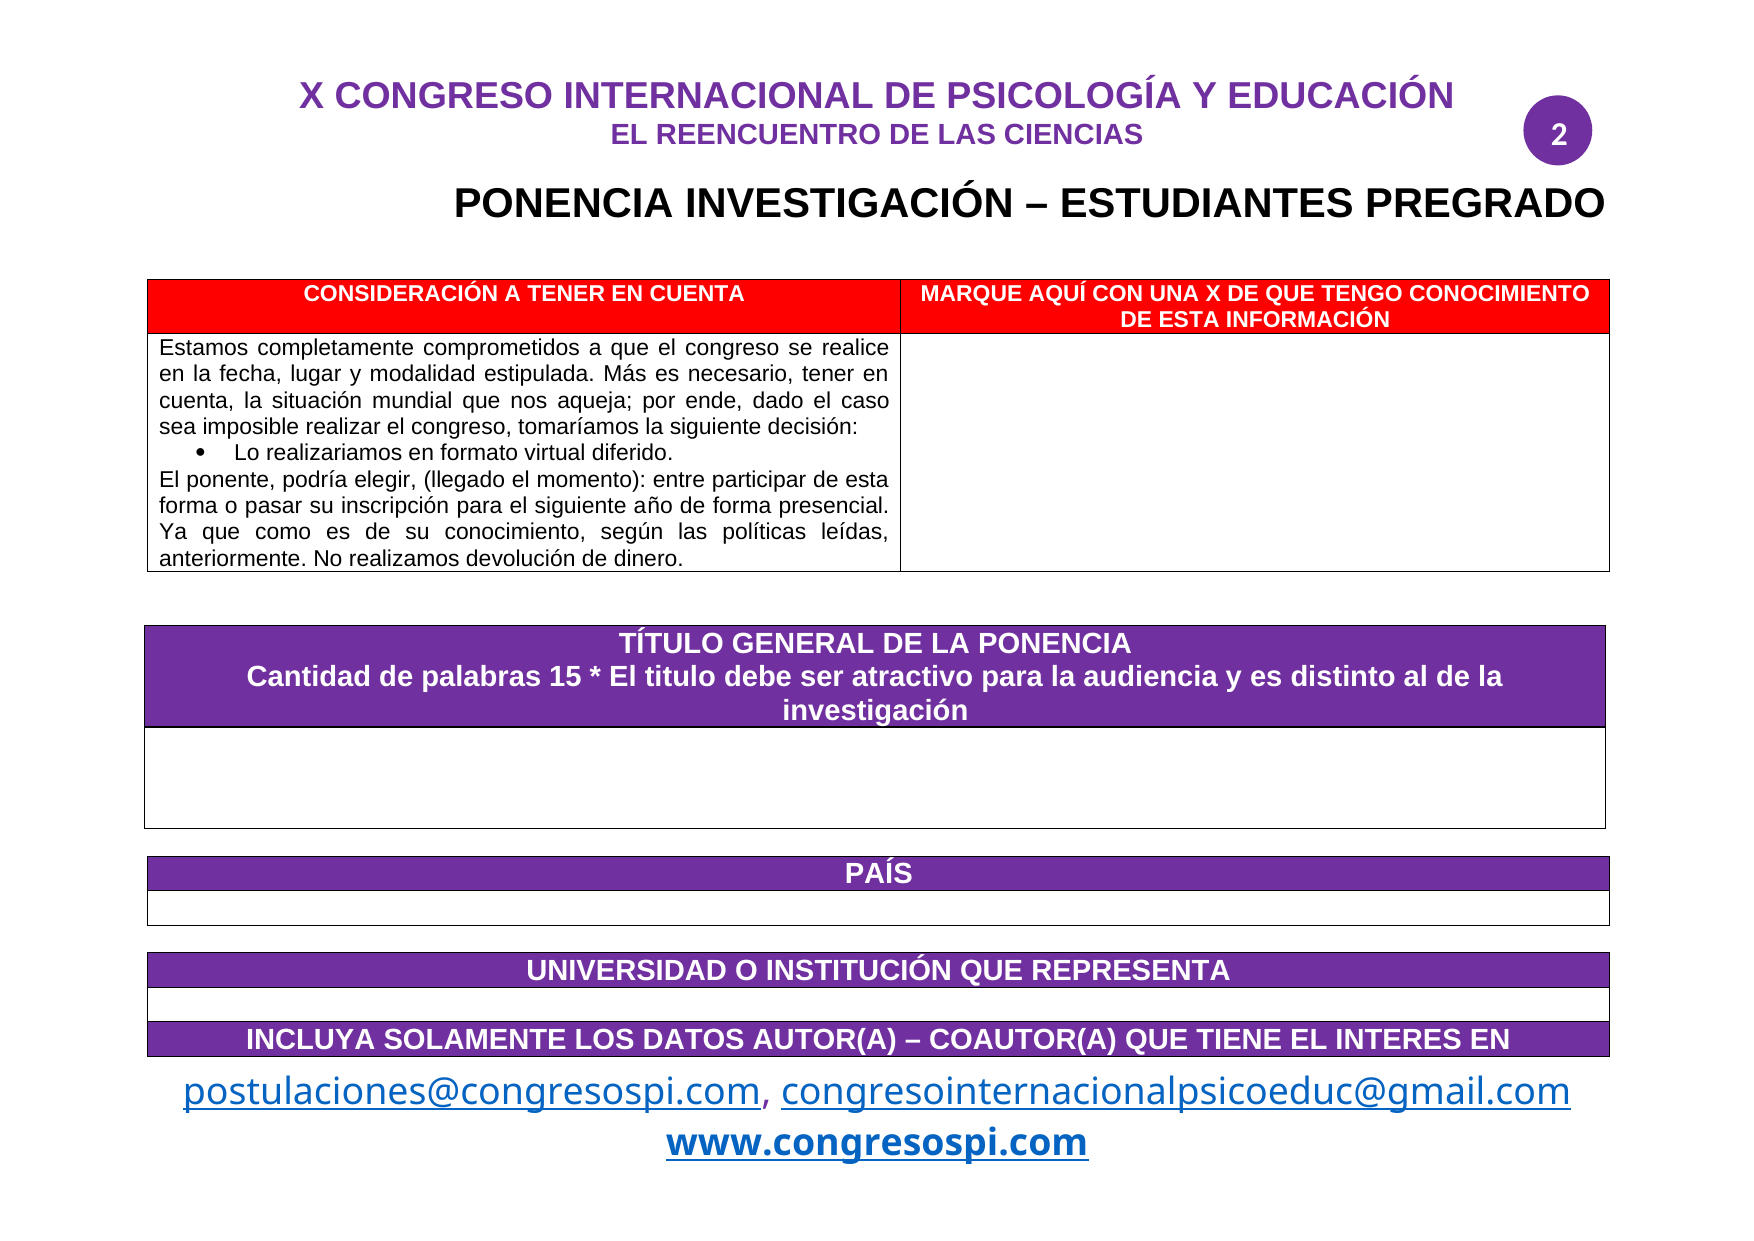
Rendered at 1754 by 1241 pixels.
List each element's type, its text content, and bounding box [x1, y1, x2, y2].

table_cell [145, 728, 1605, 828]
table_cell [148, 988, 1609, 1021]
table_header UNIVERSIDAD O INSTITUCIÓN QUE REPRESENTA [148, 953, 1609, 987]
table_cell Estamos completamente comprometidos a que el congreso se realice en la fecha, lugar y modalidad estipulada. Más es necesario, tener en cuenta, la situación mundial que nos aqueja; por ende, dado el caso sea imposible realizar el congreso, tomaríamos la siguiente decisión: Lo realizariamos en formato virtual diferido. El ponente, podría elegir, (llegado el momento): entre participar de esta forma o pasar su inscripción para el siguiente año de forma presencial. Ya que como es de su conocimiento, según las políticas leídas, anteriormente. No realizamos devolución de dinero. [148, 334, 900, 571]
table_header MARQUE AQUÍ CON UNA X DE QUE TENGO CONOCIMIENTO DE ESTA INFORMACIÓN [901, 280, 1609, 333]
table_header TÍTULO GENERAL DE LA PONENCIA Cantidad de palabras 15 * El titulo debe ser atractivo para la audiencia y es distinto al de la investigación [145, 626, 1605, 726]
table_header CONSIDERACIÓN A TENER EN CUENTA [148, 280, 900, 333]
table_header PAÍS [148, 857, 1609, 890]
table_cell [148, 891, 1609, 925]
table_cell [148, 1022, 1609, 1056]
table_cell [901, 334, 1609, 571]
